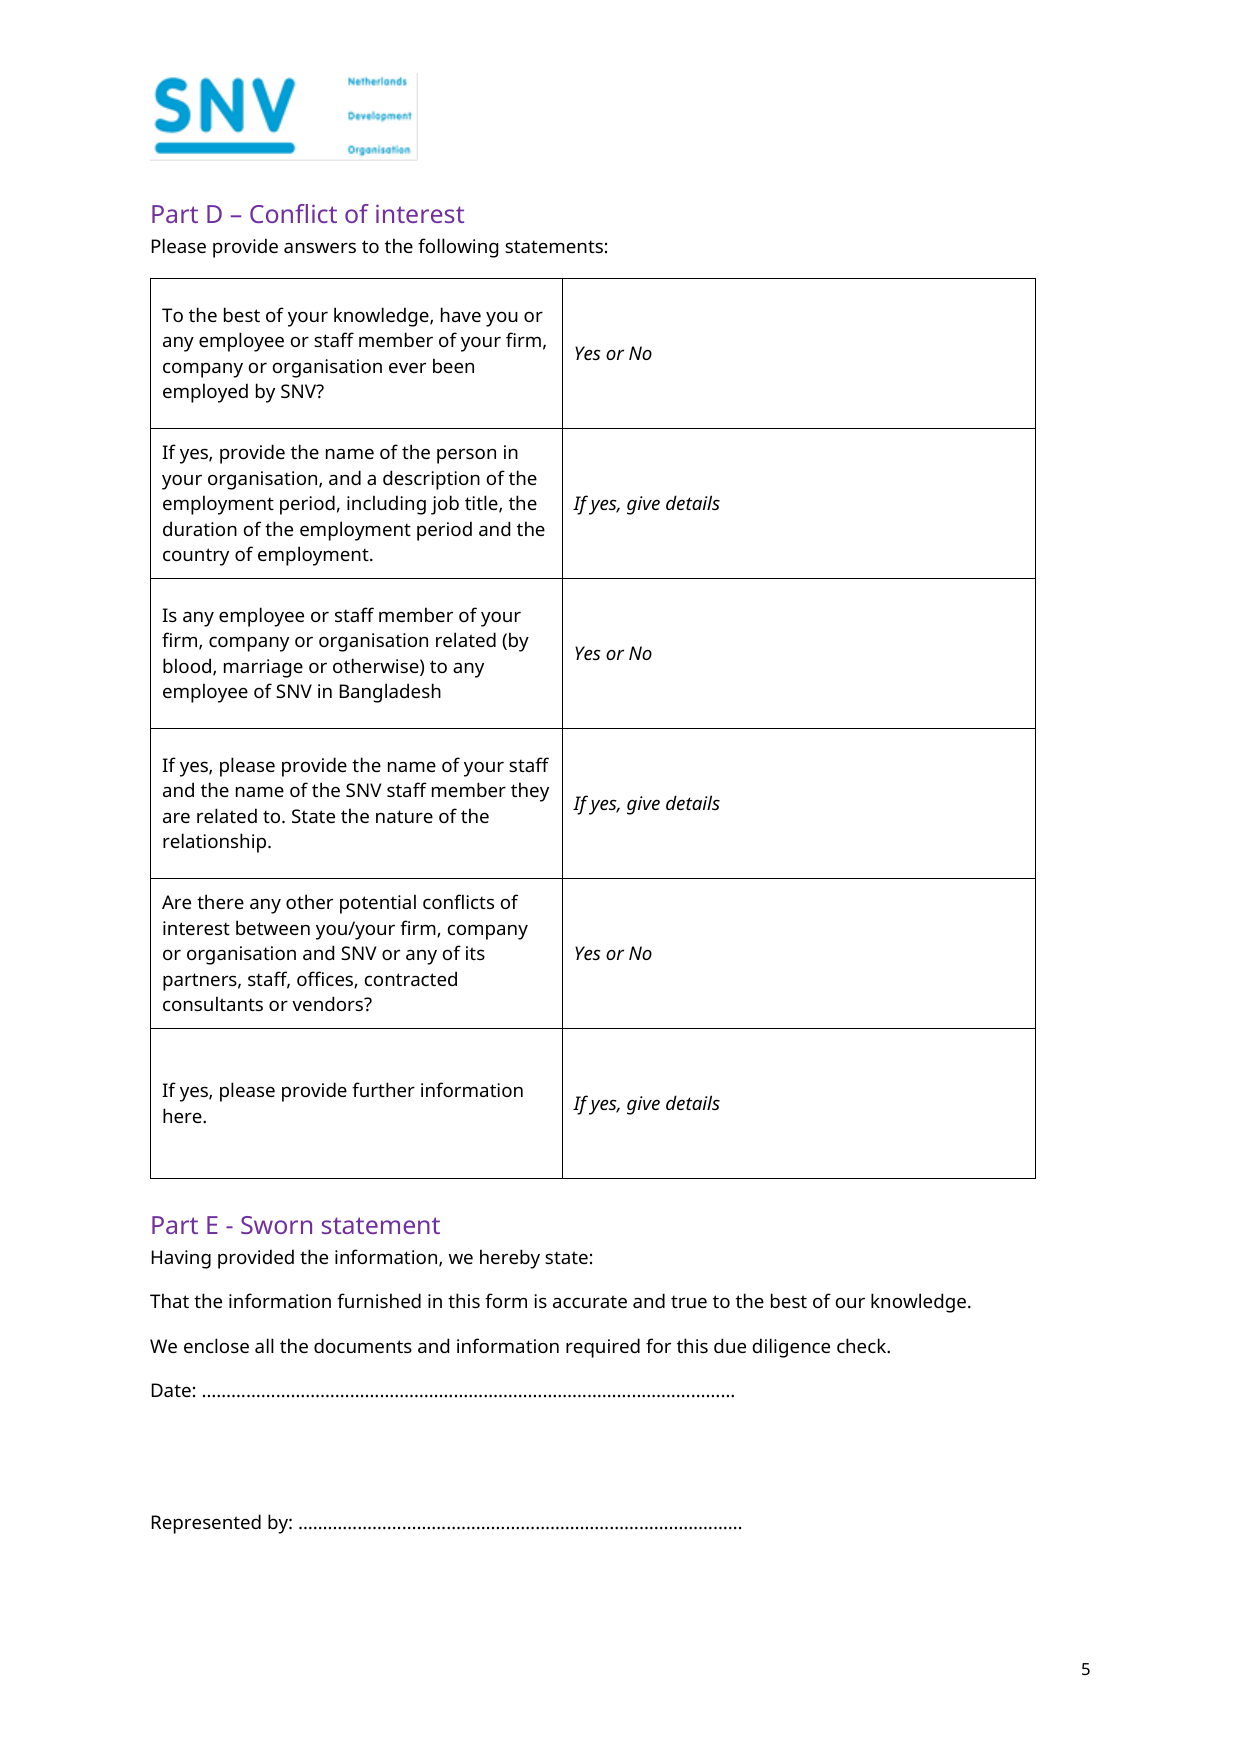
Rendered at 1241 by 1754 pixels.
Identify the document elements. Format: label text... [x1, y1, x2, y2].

text Please provide answers to the following statements: [150, 233, 1090, 259]
text Having provided the information, we hereby state: [150, 1245, 1090, 1270]
table_header To the best of your knowledge, have you or any employee or staff member of your firm, company or organisation ever been employed by SNV? [151, 279, 562, 428]
subtitle Part E - Sworn statement [150, 1208, 1090, 1242]
subtitle Part D – Conflict of interest [150, 197, 1090, 231]
picture [150, 73, 419, 162]
text Date: ……………………………………………………………………………………………… [150, 1377, 1090, 1403]
text We enclose all the documents and information required for this due diligence check. [150, 1333, 1090, 1358]
table_header Yes or No [563, 279, 1035, 428]
text That the information furnished in this form is accurate and true to the best of our knowledge. [150, 1289, 1090, 1314]
table_cell If yes, provide the name of the person in your organisation, and a description of the employment period, including job title, the duration of the employment period and the country of employment. [151, 429, 562, 578]
table_cell Is any employee or staff member of your firm, company or organisation related (by blood, marriage or otherwise) to any employee of SNV in Bangladesh [151, 579, 562, 728]
table_cell If yes, give details [563, 429, 1035, 578]
table_cell If yes, please provide further information here. [151, 1029, 562, 1178]
table_cell If yes, give details [563, 1029, 1035, 1178]
table_cell If yes, give details [563, 729, 1035, 878]
text Represented by: ……………………………………………………………………………… [150, 1510, 1090, 1535]
table_cell If yes, please provide the name of your staff and the name of the SNV staff member they are related to. State the nature of the relationship. [151, 729, 562, 878]
table_cell Yes or No [563, 579, 1035, 728]
table_cell Are there any other potential conflicts of interest between you/your firm, company or organisation and SNV or any of its partners, staff, offices, contracted consultants or vendors? [151, 879, 562, 1028]
table_cell Yes or No [563, 879, 1035, 1028]
